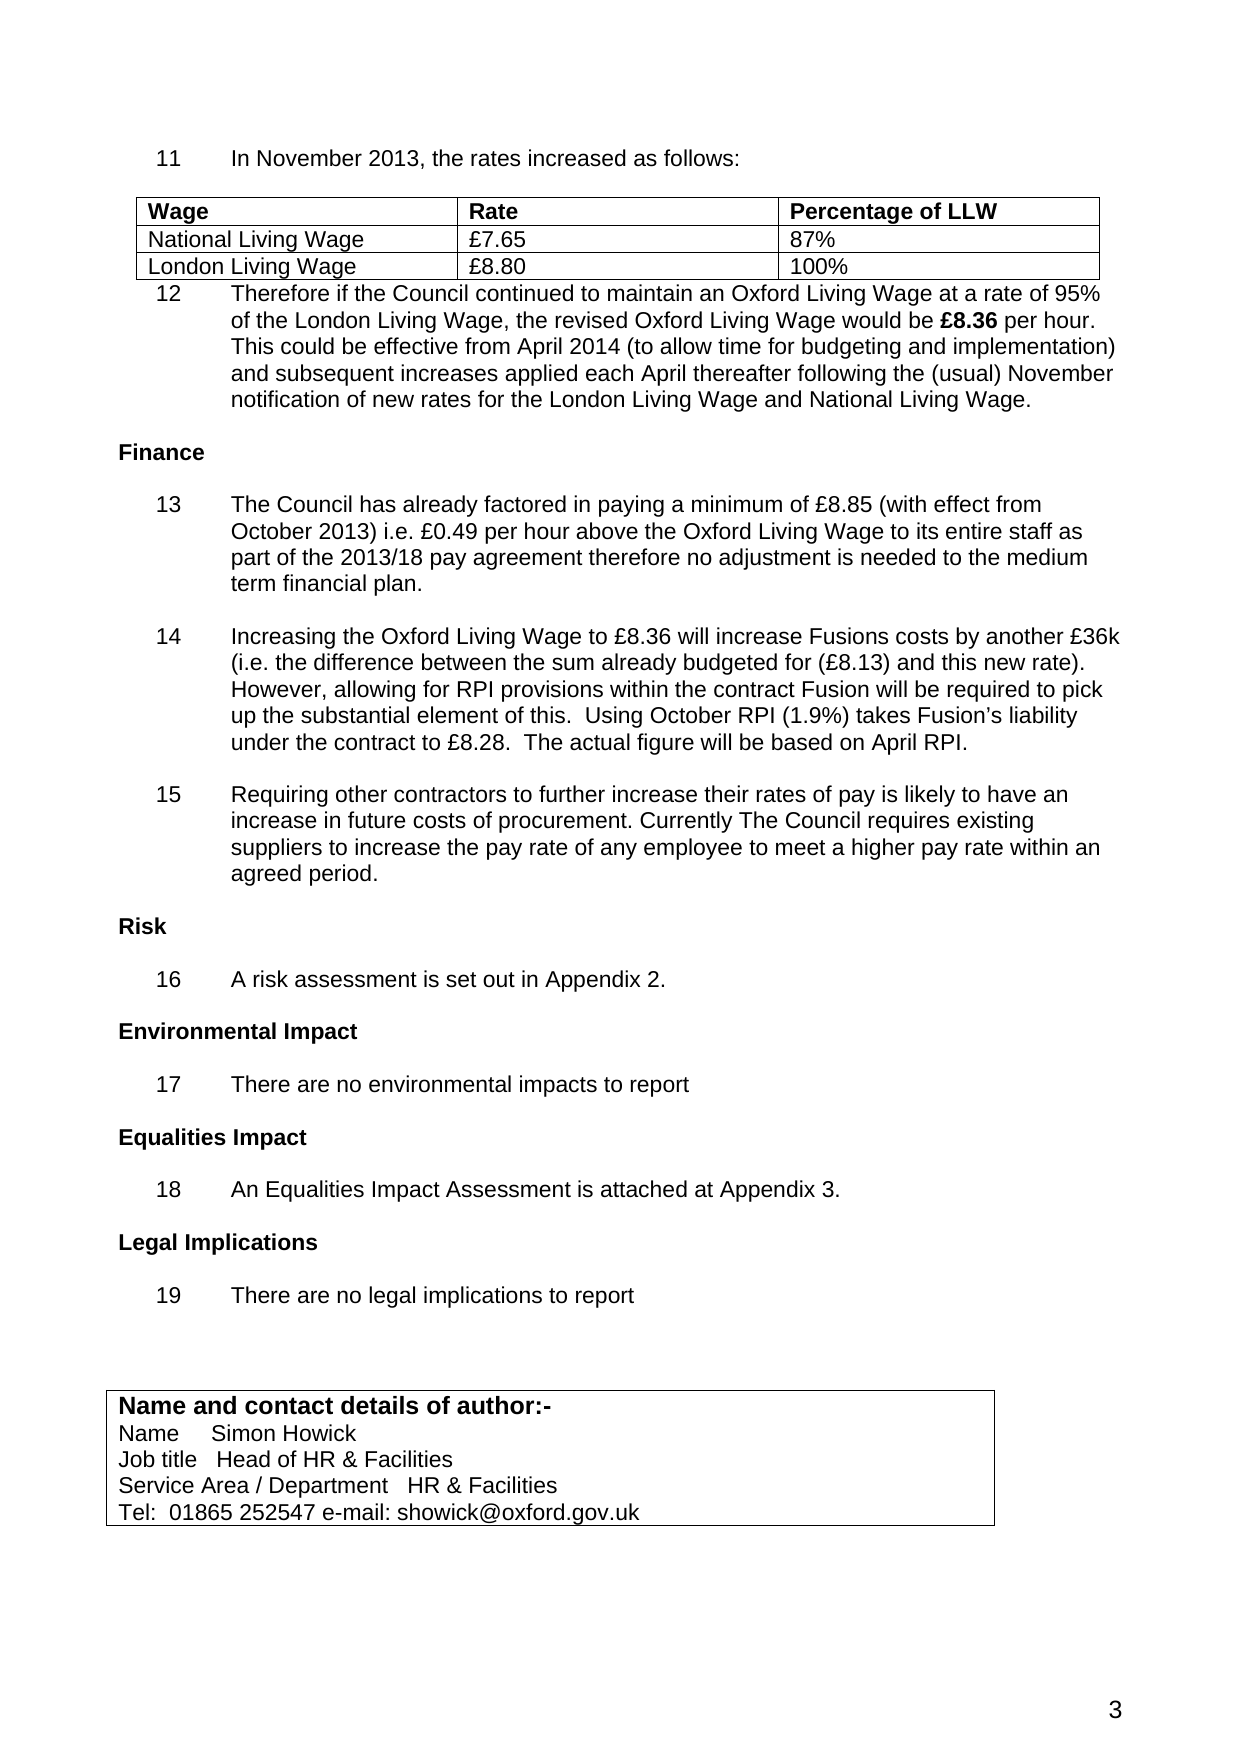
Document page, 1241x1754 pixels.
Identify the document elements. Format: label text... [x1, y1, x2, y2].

table_cell Service Area / Department HR & Facilities [107, 1472, 994, 1498]
table_cell Tel: 01865 252547 e-mail: showick@oxford.gov.uk [107, 1499, 994, 1525]
table_cell 87% [779, 226, 1099, 252]
text Legal Implications [118, 1229, 1122, 1256]
table_header Wage [137, 198, 457, 224]
list In November 2013, the rates increased as follows: [156, 144, 1122, 171]
list The Council has already factored in paying a minimum of £8.85 (with effect from October 2013) i.e. £0.49 per hour above the Oxford Living Wage to its entire staff as part of the 2013/18 pay agreement therefore no adjustment is needed to the medium term financial plan. [156, 491, 1122, 597]
table_cell National Living Wage [137, 226, 457, 252]
table_header Percentage of LLW [779, 198, 1099, 224]
table_cell £8.80 [458, 253, 778, 279]
table_cell London Living Wage [137, 253, 457, 279]
table_cell Name Simon Howick [107, 1420, 994, 1446]
text Risk [118, 913, 1122, 939]
table_header Name and contact details of author:- [107, 1391, 994, 1419]
list Requiring other contractors to further increase their rates of pay is likely to have an increase in future costs of procurement. Currently The Council requires existing suppliers to increase the pay rate of any employee to meet a higher pay rate within an agreed period. [156, 781, 1122, 887]
text Finance [118, 438, 1122, 465]
list An Equalities Impact Assessment is attached at Appendix 3. [156, 1176, 1122, 1203]
list Increasing the Oxford Living Wage to £8.36 will increase Fusions costs by another £36k (i.e. the difference between the sum already budgeted for (£8.13) and this new rate). However, allowing for RPI provisions within the contract Fusion will be required to pick up the substantial element of this. Using October RPI (1.9%) takes Fusion’s liability under the contract to £8.28. The actual figure will be based on April RPI. [156, 623, 1122, 755]
list Therefore if the Council continued to maintain an Oxford Living Wage at a rate of 95% of the London Living Wage, the revised Oxford Living Wage would be £8.36 per hour. This could be effective from April 2014 (to allow time for budgeting and implementation) and subsequent increases applied each April thereafter following the (usual) November notification of new rates for the London Living Wage and National Living Wage. [156, 280, 1122, 412]
table_cell £7.65 [458, 226, 778, 252]
table_header Rate [458, 198, 778, 224]
list A risk assessment is set out in Appendix 2. [156, 966, 1122, 992]
text Environmental Impact [118, 1018, 1122, 1045]
list There are no legal implications to report [156, 1282, 1122, 1308]
table_cell Job title Head of HR & Facilities [107, 1446, 994, 1472]
table_cell 100% [779, 253, 1099, 279]
text Equalities Impact [118, 1124, 1122, 1150]
list There are no environmental impacts to report [156, 1071, 1122, 1097]
